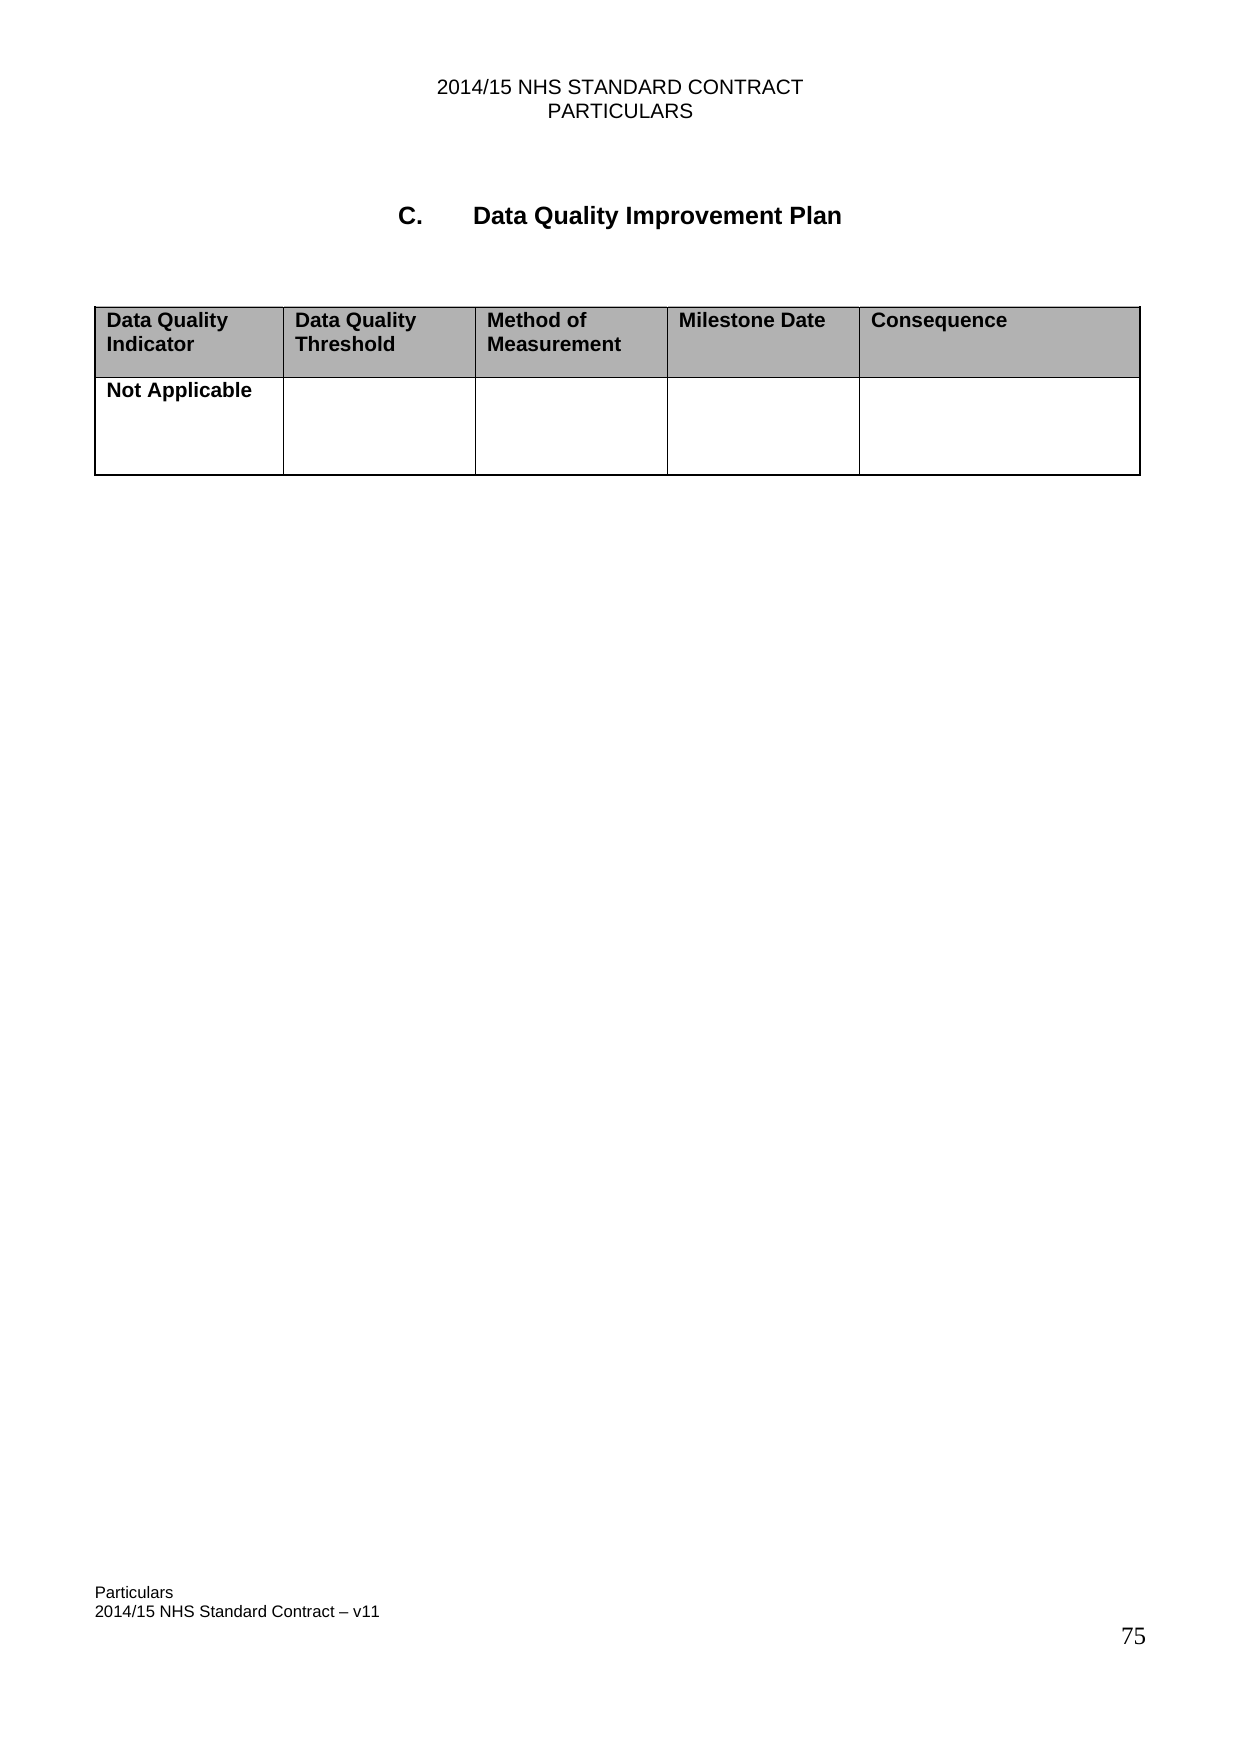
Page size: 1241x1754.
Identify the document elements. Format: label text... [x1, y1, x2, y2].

table_cell [284, 378, 475, 474]
table_header Data Quality Indicator [96, 308, 283, 377]
table_header Data Quality Threshold [284, 308, 475, 377]
table_cell [668, 378, 859, 474]
table_cell Not Applicable [96, 378, 283, 474]
table_cell [476, 378, 667, 474]
table_header Consequence [860, 308, 1139, 377]
table_cell [860, 378, 1139, 474]
table_header Method of Measurement [476, 308, 667, 377]
table_header Milestone Date [668, 308, 859, 377]
list Data Quality Improvement Plan [94, 201, 1146, 230]
